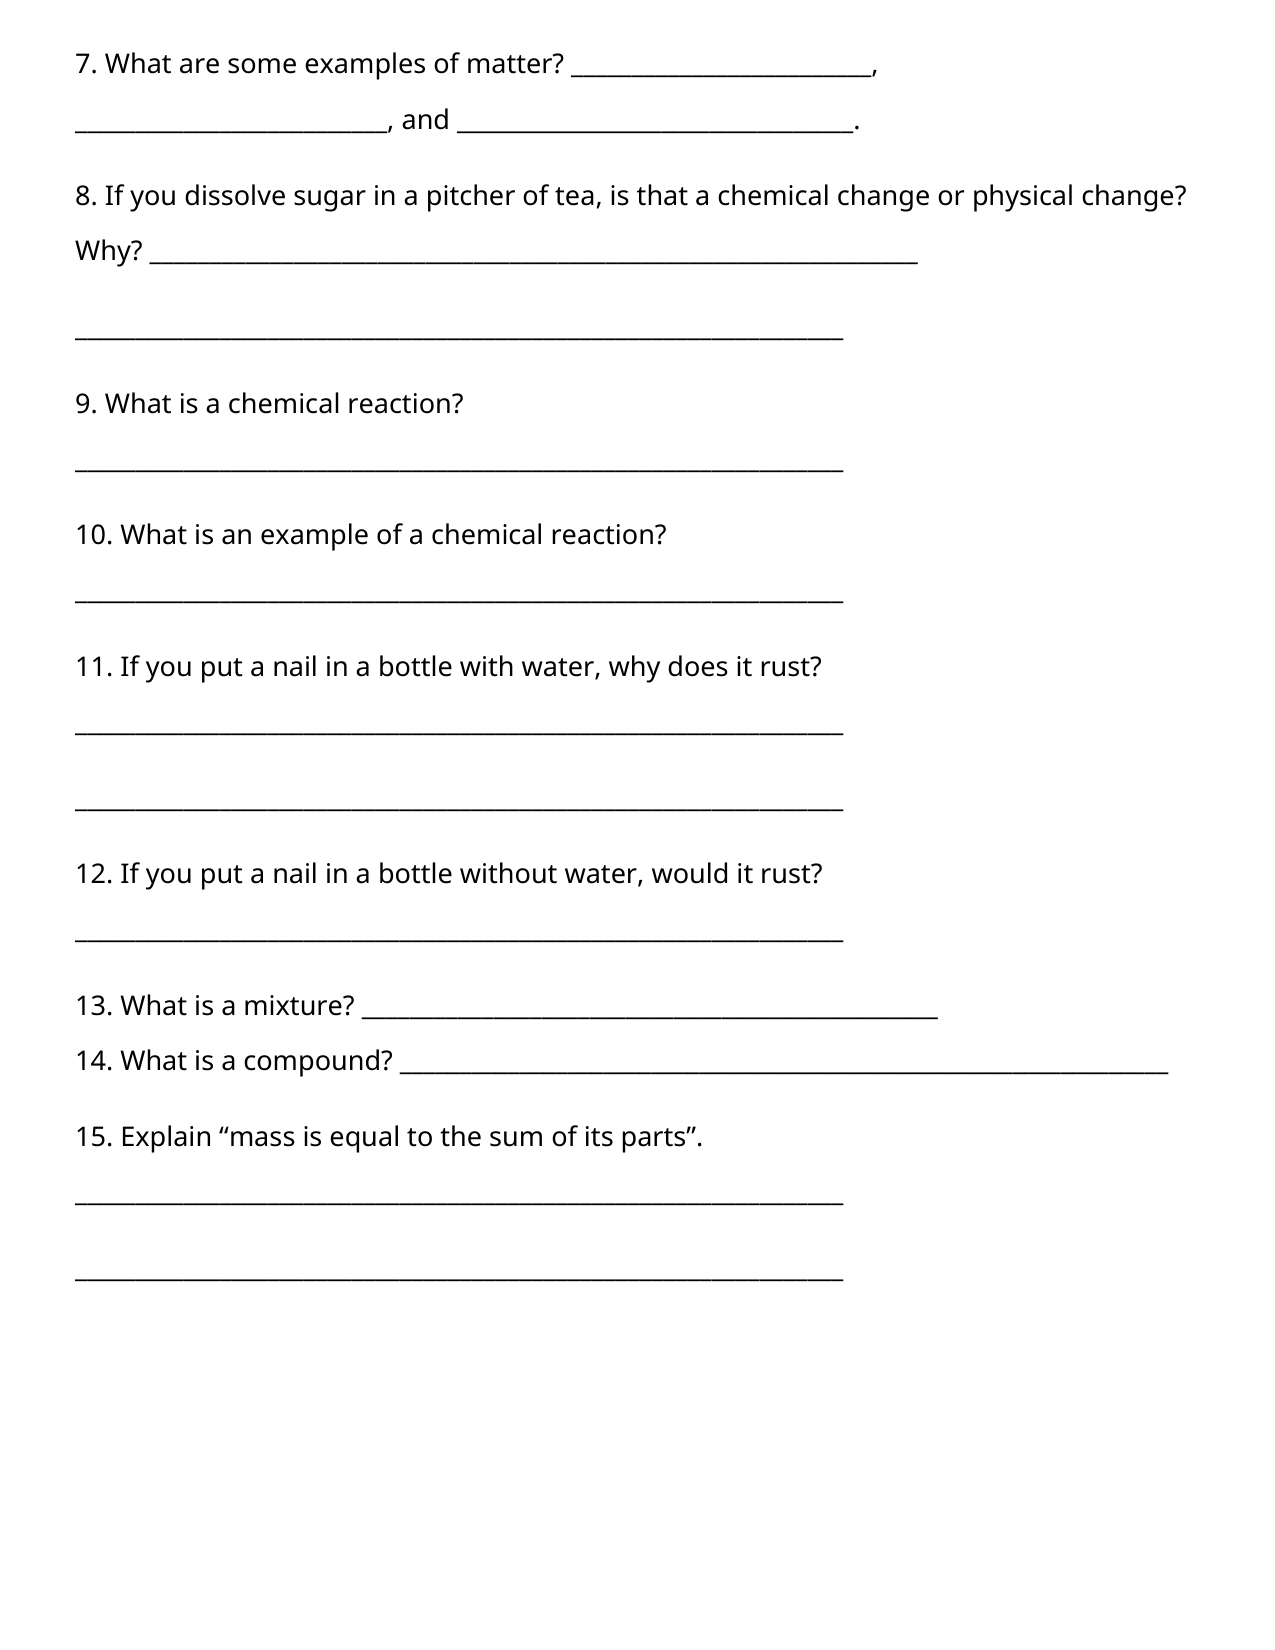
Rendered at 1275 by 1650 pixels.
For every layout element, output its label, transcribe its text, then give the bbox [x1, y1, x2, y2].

text 12. If you put a nail in a bottle without water, would it rust? ________________________________________________________________ [75, 854, 1200, 947]
text 10. What is an example of a chemical reaction? ________________________________________________________________ [75, 516, 1200, 608]
text 13. What is a mixture? ________________________________________________ 14. What is a compound? ________________________________________________________________ [75, 986, 1200, 1078]
text 7. What are some examples of matter? _________________________, __________________________, and _________________________________. [75, 45, 1200, 137]
text ________________________________________________________________ [75, 1249, 1200, 1286]
text 8. If you dissolve sugar in a pitcher of tea, is that a chemical change or physical change? Why? ________________________________________________________________ [75, 176, 1200, 269]
text 15. Explain “mass is equal to the sum of its parts”. ________________________________________________________________ [75, 1117, 1200, 1210]
text 9. What is a chemical reaction? ________________________________________________________________ [75, 384, 1200, 476]
text ________________________________________________________________ [75, 308, 1200, 345]
text 11. If you put a nail in a bottle with water, why does it rust? ________________________________________________________________ [75, 647, 1200, 739]
text ________________________________________________________________ [75, 778, 1200, 815]
